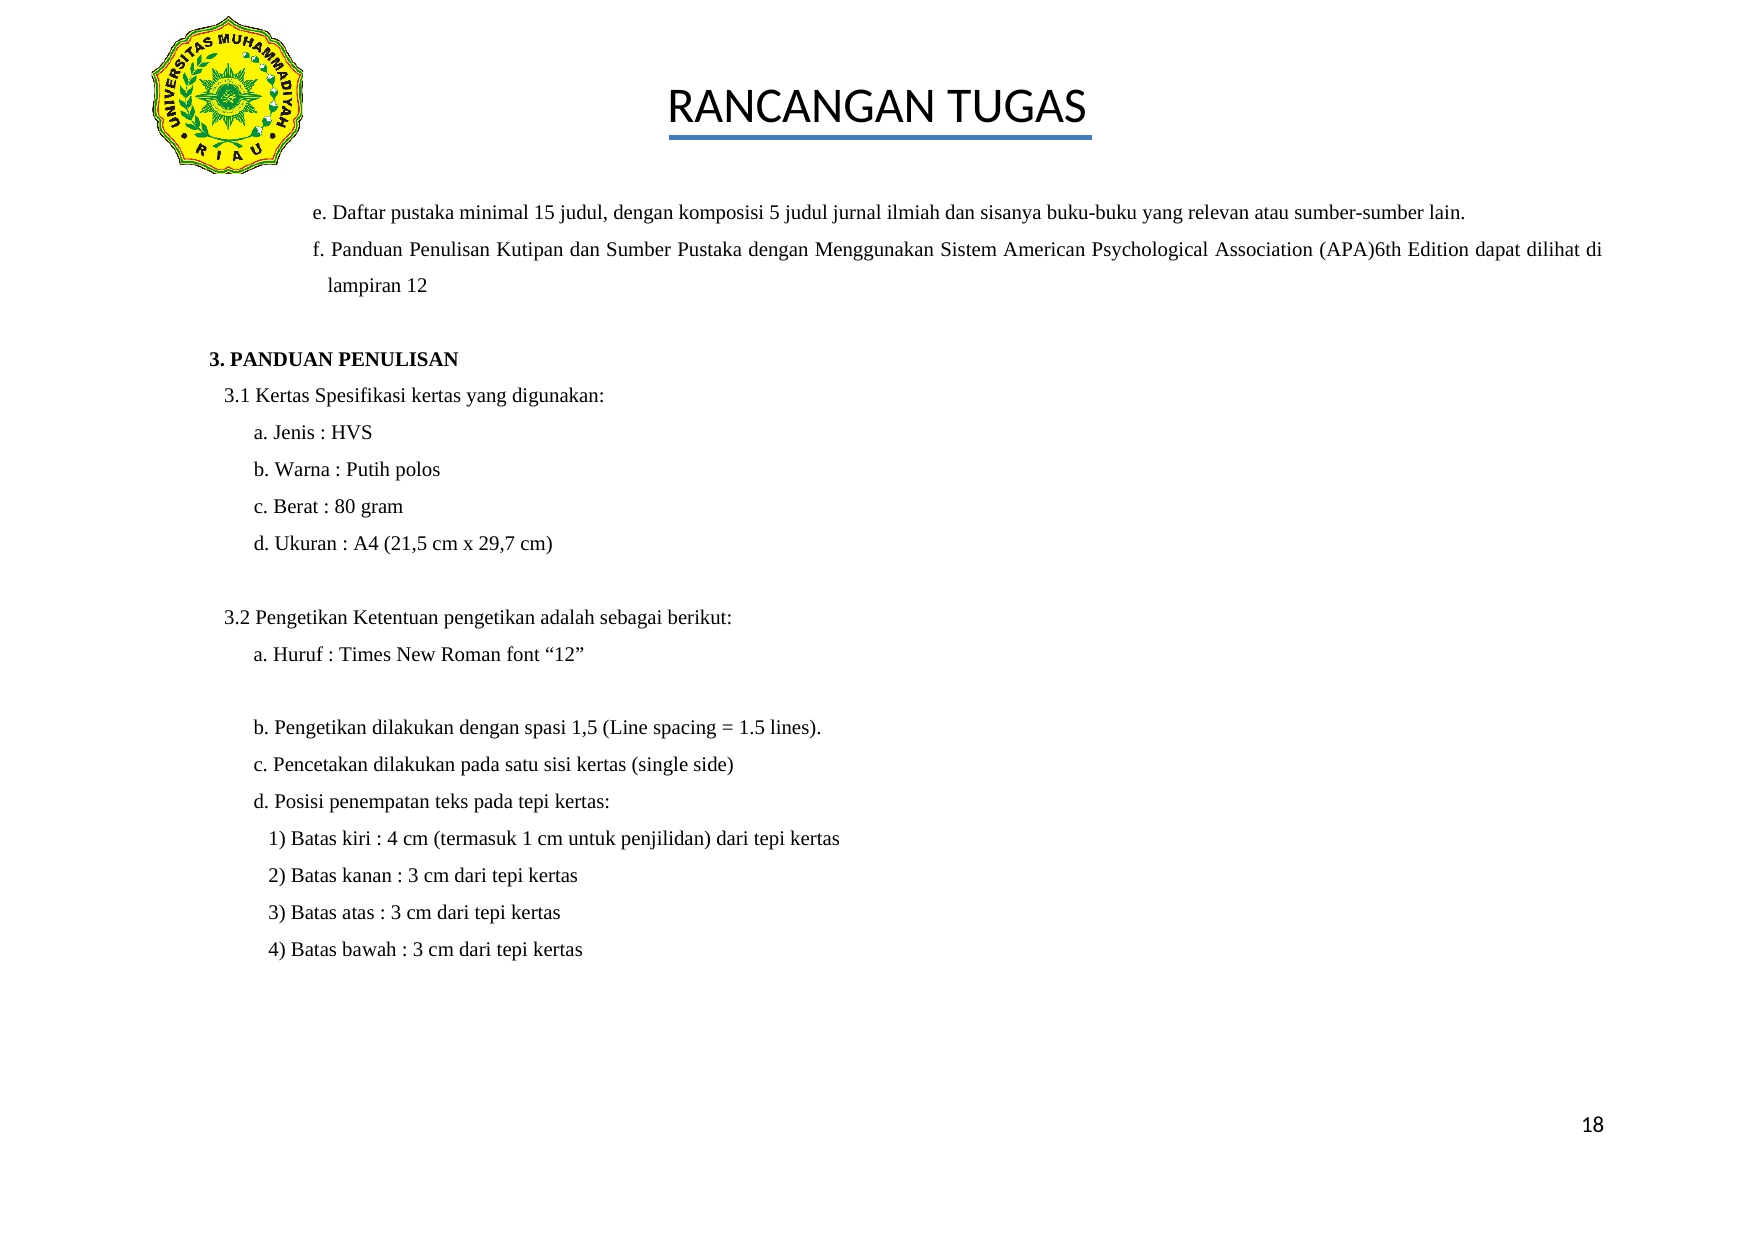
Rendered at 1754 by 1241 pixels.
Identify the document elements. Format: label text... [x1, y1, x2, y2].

text b. Warna : Putih polos [253, 457, 1604, 481]
text b. Pengetikan dilakukan dengan spasi 1,5 (Line spacing = 1.5 lines). [253, 715, 1604, 739]
text 3.1 Kertas Spesifikasi kertas yang digunakan: [224, 383, 1604, 407]
text d. Posisi penempatan teks pada tepi kertas: [253, 789, 1604, 813]
text e. Daftar pustaka minimal 15 judul, dengan komposisi 5 judul jurnal ilmiah dan sisanya buku-buku yang relevan atau sumber-sumber lain. [312, 200, 1604, 224]
text c. Pencetakan dilakukan pada satu sisi kertas (single side) [253, 752, 1604, 776]
text 4) Batas bawah : 3 cm dari tepi kertas [268, 936, 1604, 961]
picture [150, 16, 303, 172]
text 3) Batas atas : 3 cm dari tepi kertas [268, 899, 1604, 924]
text a. Jenis : HVS [253, 420, 1604, 444]
text c. Berat : 80 gram [253, 494, 1604, 518]
text 3.2 Pengetikan Ketentuan pengetikan adalah sebagai berikut: [224, 604, 1604, 629]
text d. Ukuran : A4 (21,5 cm x 29,7 cm) [253, 531, 1604, 555]
text 1) Batas kiri : 4 cm (termasuk 1 cm untuk penjilidan) dari tepi kertas [268, 826, 1604, 850]
text a. Huruf : Times New Roman font “12” [253, 641, 1604, 666]
text f. Panduan Penulisan Kutipan dan Sumber Pustaka dengan Menggunakan Sistem American Psychological Association (APA)6th Edition dapat dilihat di lampiran 12 [312, 237, 1604, 297]
text 2) Batas kanan : 3 cm dari tepi kertas [268, 863, 1604, 887]
text 3. PANDUAN PENULISAN [209, 346, 1604, 371]
